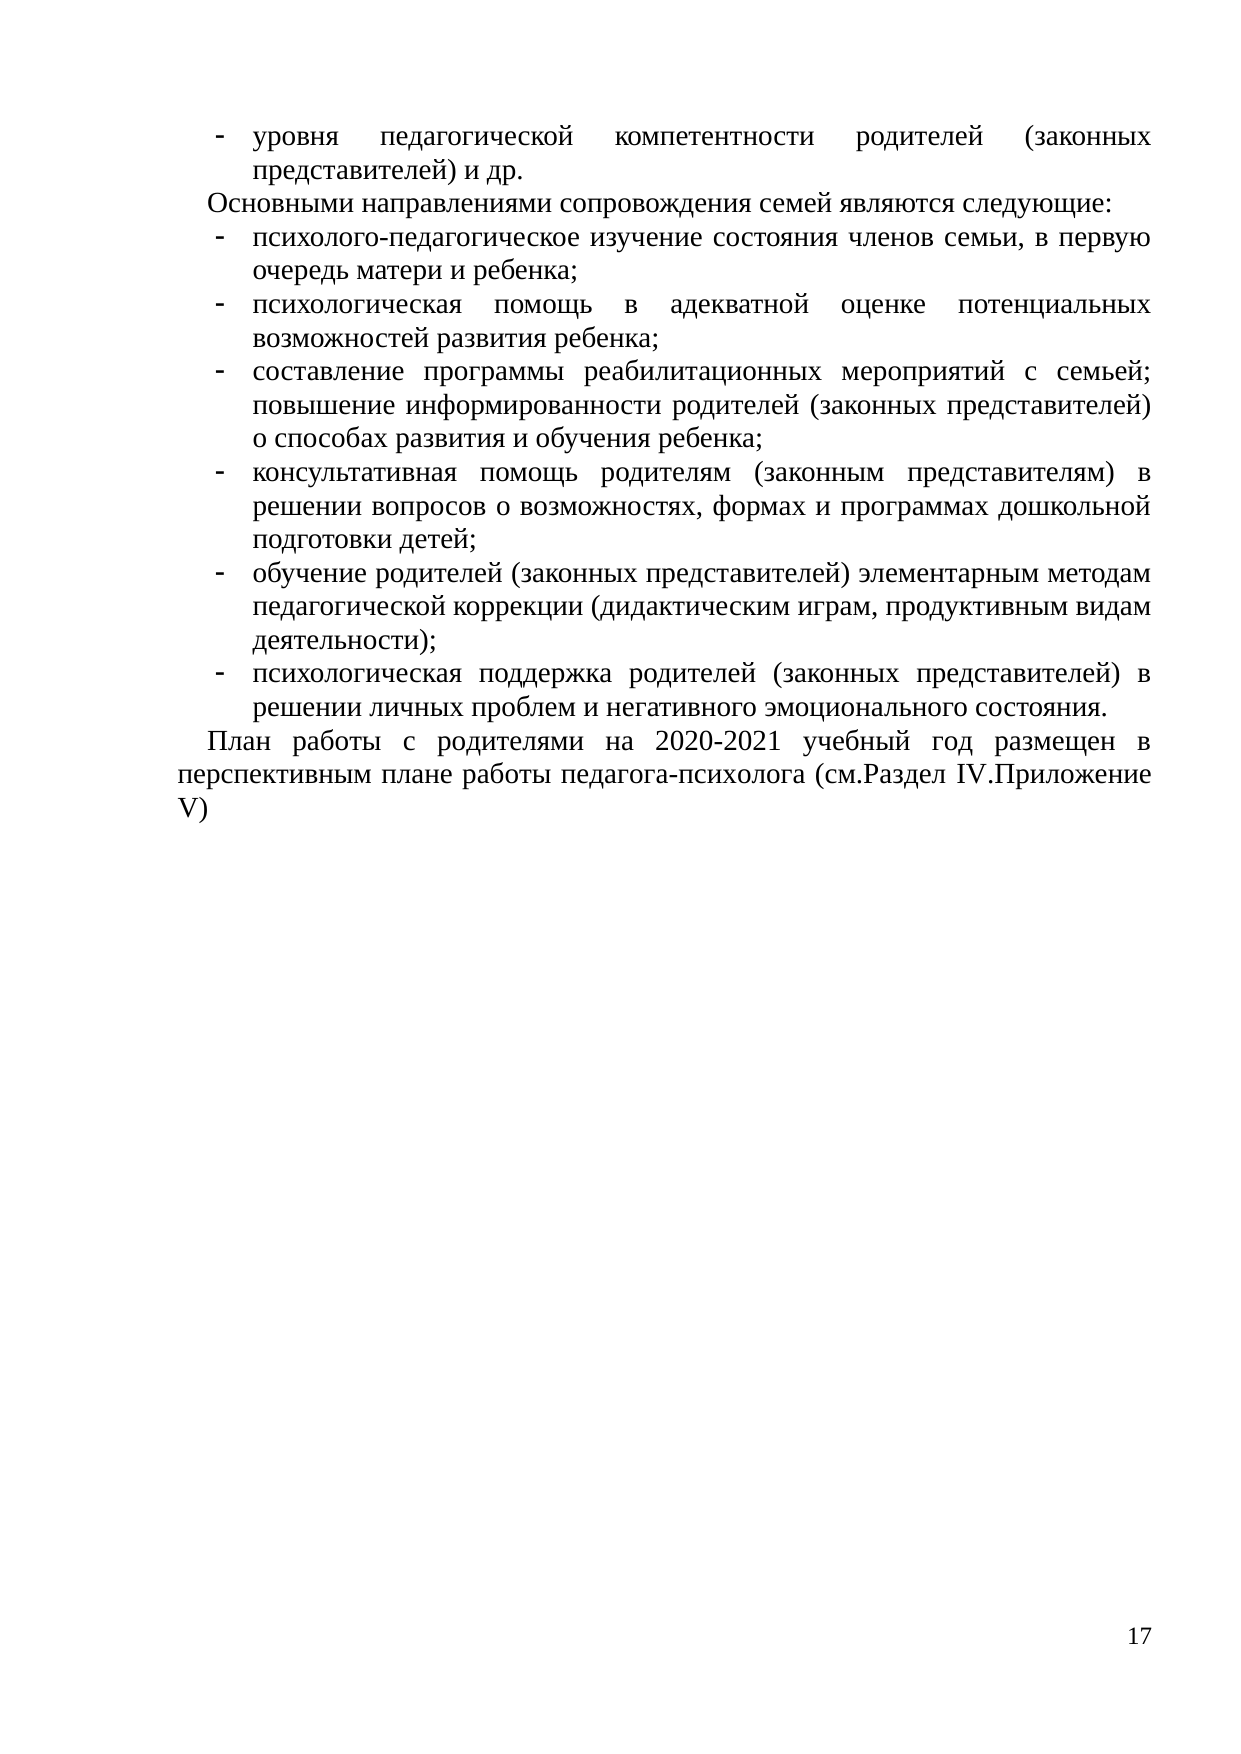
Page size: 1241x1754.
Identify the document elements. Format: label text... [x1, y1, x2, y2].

list уровня педагогической компетентности родителей (законных представителей) и др. [215, 118, 1152, 185]
text План работы с родителями на 2020-2021 учебный год размещен в перспективным плане работы педагога-психолога (см.Раздел IV.Приложение V) [177, 723, 1152, 823]
list обучение родителей (законных представителей) элементарным методам педагогической коррекции (дидактическим играм, продуктивным видам деятельности); [215, 555, 1152, 655]
list консультативная помощь родителям (законным представителям) в решении вопросов о возможностях, формах и программах дошкольной подготовки детей; [215, 454, 1152, 555]
list психологическая помощь в адекватной оценке потенциальных возможностей развития ребенка; [215, 286, 1152, 353]
list составление программы реабилитационных мероприятий с семьей; повышение информированности родителей (законных представителей) о способах развития и обучения ребенка; [215, 353, 1152, 454]
text Основными направлениями сопровождения семей являются следующие: [177, 185, 1152, 219]
list психологическая поддержка родителей (законных представителей) в решении личных проблем и негативного эмоционального состояния. [215, 655, 1152, 723]
list психолого-педагогическое изучение состояния членов семьи, в первую очередь матери и ребенка; [215, 219, 1152, 286]
